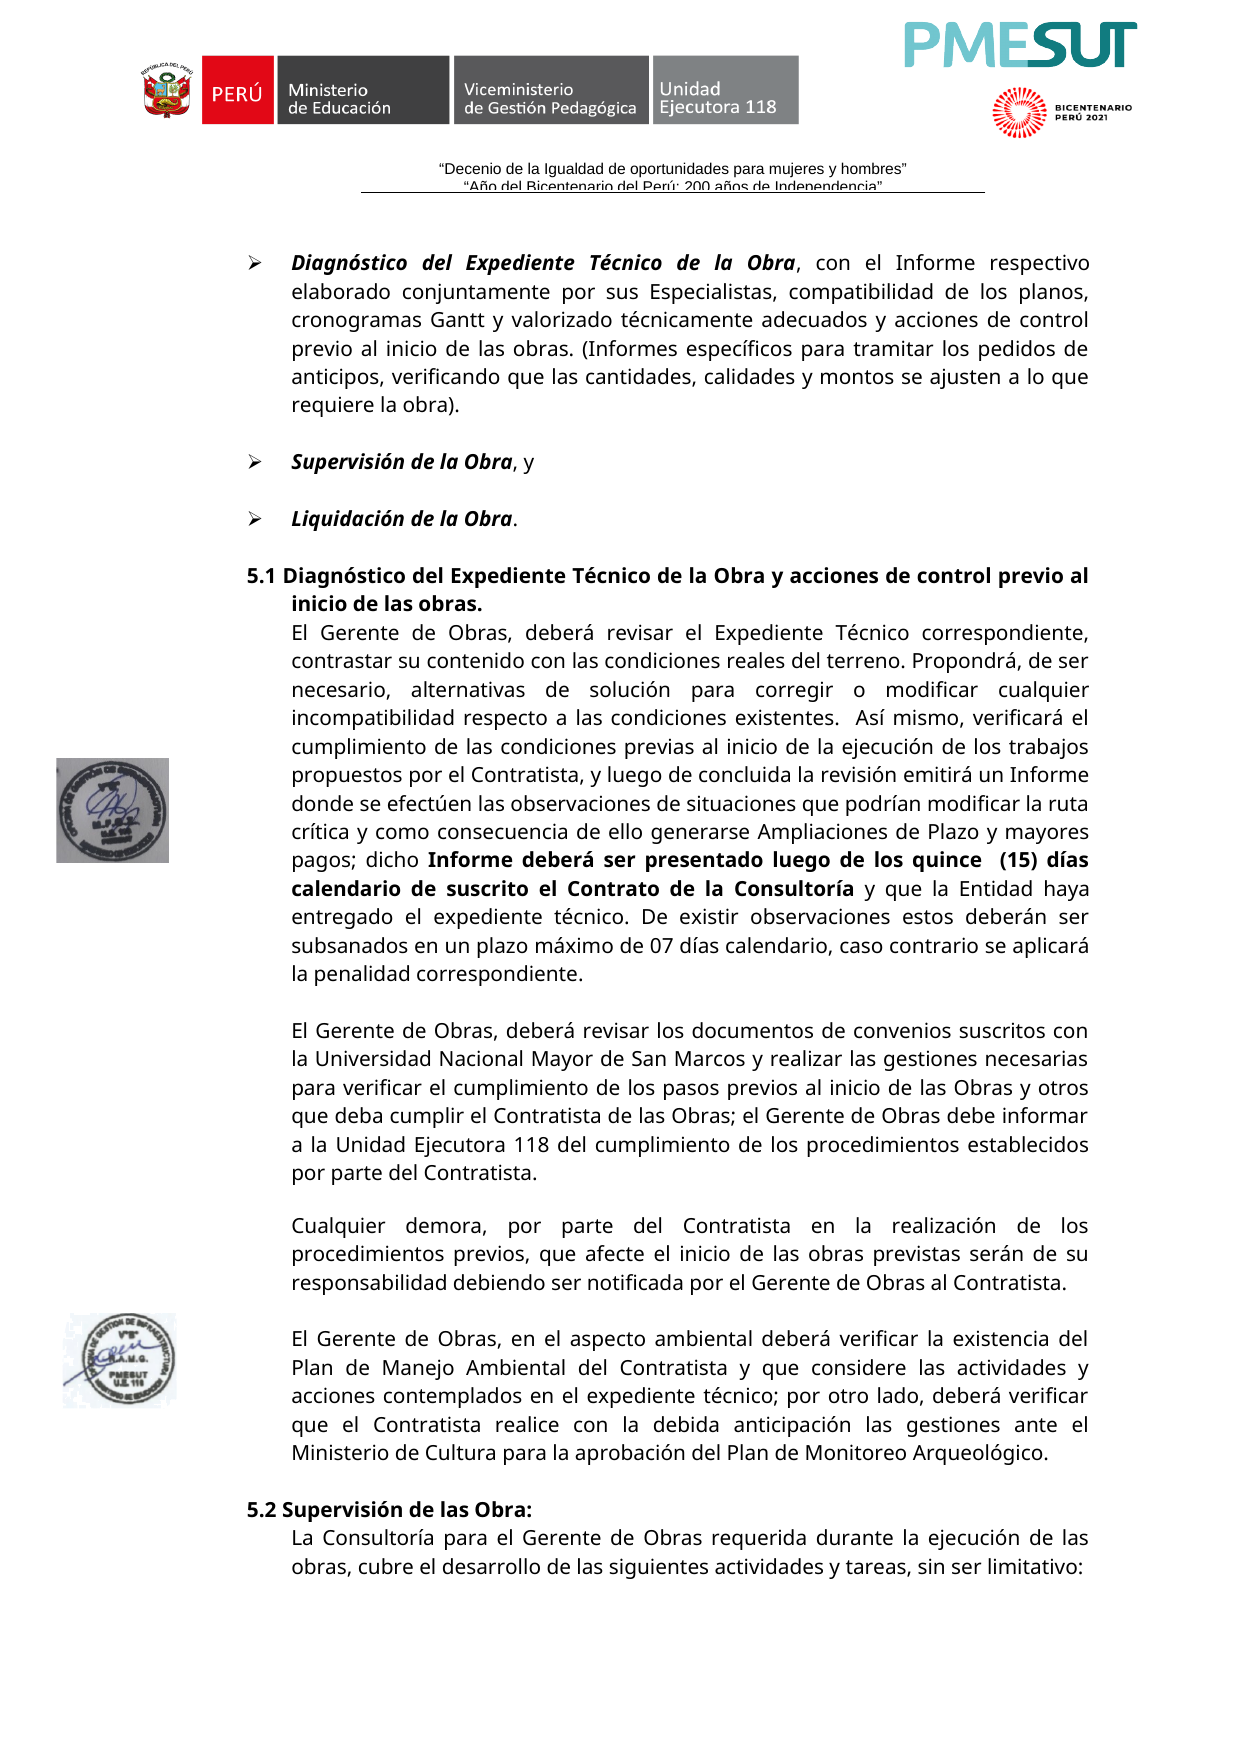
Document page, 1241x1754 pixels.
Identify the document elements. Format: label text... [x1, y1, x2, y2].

list Diagnóstico del Expediente Técnico de la Obra, con el Informe respectivo elaborado conjuntamente por sus Especialistas, compatibilidad de los planos, cronogramas Gantt y valorizado técnicamente adecuados y acciones de control previo al inicio de las obras. (Informes específicos para tramitar los pedidos de anticipos, verificando que las cantidades, calidades y montos se ajusten a lo que requiere la obra). [247, 248, 1090, 419]
picture [895, 18, 1144, 70]
list Supervisión de la Obra, y [247, 447, 1090, 476]
list El Gerente de Obras, deberá revisar los documentos de convenios suscritos con la Universidad Nacional Mayor de San Marcos y realizar las gestiones necesarias para verificar el cumplimiento de los pasos previos al inicio de las Obras y otros que deba cumplir el Contratista de las Obras; el Gerente de Obras debe informar a la Unidad Ejecutora 118 del cumplimiento de los procedimientos establecidos por parte del Contratista. [291, 1016, 1089, 1187]
list El Gerente de Obras, en el aspecto ambiental deberá verificar la existencia del Plan de Manejo Ambiental del Contratista y que considere las actividades y acciones contemplados en el expediente técnico; por otro lado, deberá verificar que el Contratista realice con la debida anticipación las gestiones ante el Ministerio de Cultura para la aprobación del Plan de Monitoreo Arqueológico. [291, 1324, 1089, 1467]
list El Gerente de Obras, deberá revisar el Expediente Técnico correspondiente, contrastar su contenido con las condiciones reales del terreno. Propondrá, de ser necesario, alternativas de solución para corregir o modificar cualquier incompatibilidad respecto a las condiciones existentes. Así mismo, verificará el cumplimiento de las condiciones previas al inicio de la ejecución de los trabajos propuestos por el Contratista, y luego de concluida la revisión emitirá un Informe donde se efectúen las observaciones de situaciones que podrían modificar la ruta crítica y como consecuencia de ello generarse Ampliaciones de Plazo y mayores pagos; dicho Informe deberá ser presentado luego de los quince (15) días calendario de suscrito el Contrato de la Consultoría y que la Entidad haya entregado el expediente técnico. De existir observaciones estos deberán ser subsanados en un plazo máximo de 07 días calendario, caso contrario se aplicará la penalidad correspondiente. [291, 618, 1090, 988]
picture [989, 83, 1133, 141]
picture [61, 1313, 176, 1407]
list Cualquier demora, por parte del Contratista en la realización de los procedimientos previos, que afecte el inicio de las obras previstas serán de su responsabilidad debiendo ser notificada por el Gerente de Obras al Contratista. [291, 1211, 1089, 1296]
list Liquidación de la Obra. [247, 504, 1090, 533]
list La Consultoría para el Gerente de Obras requerida durante la ejecución de las obras, cubre el desarrollo de las siguientes actividades y tareas, sin ser limitativo: [291, 1523, 1090, 1580]
picture [56, 758, 169, 863]
text 5.2 Supervisión de las Obra: [247, 1495, 1090, 1523]
picture [134, 52, 804, 128]
text 5.1 Diagnóstico del Expediente Técnico de la Obra y acciones de control previo al inicio de las obras. [247, 561, 1090, 618]
